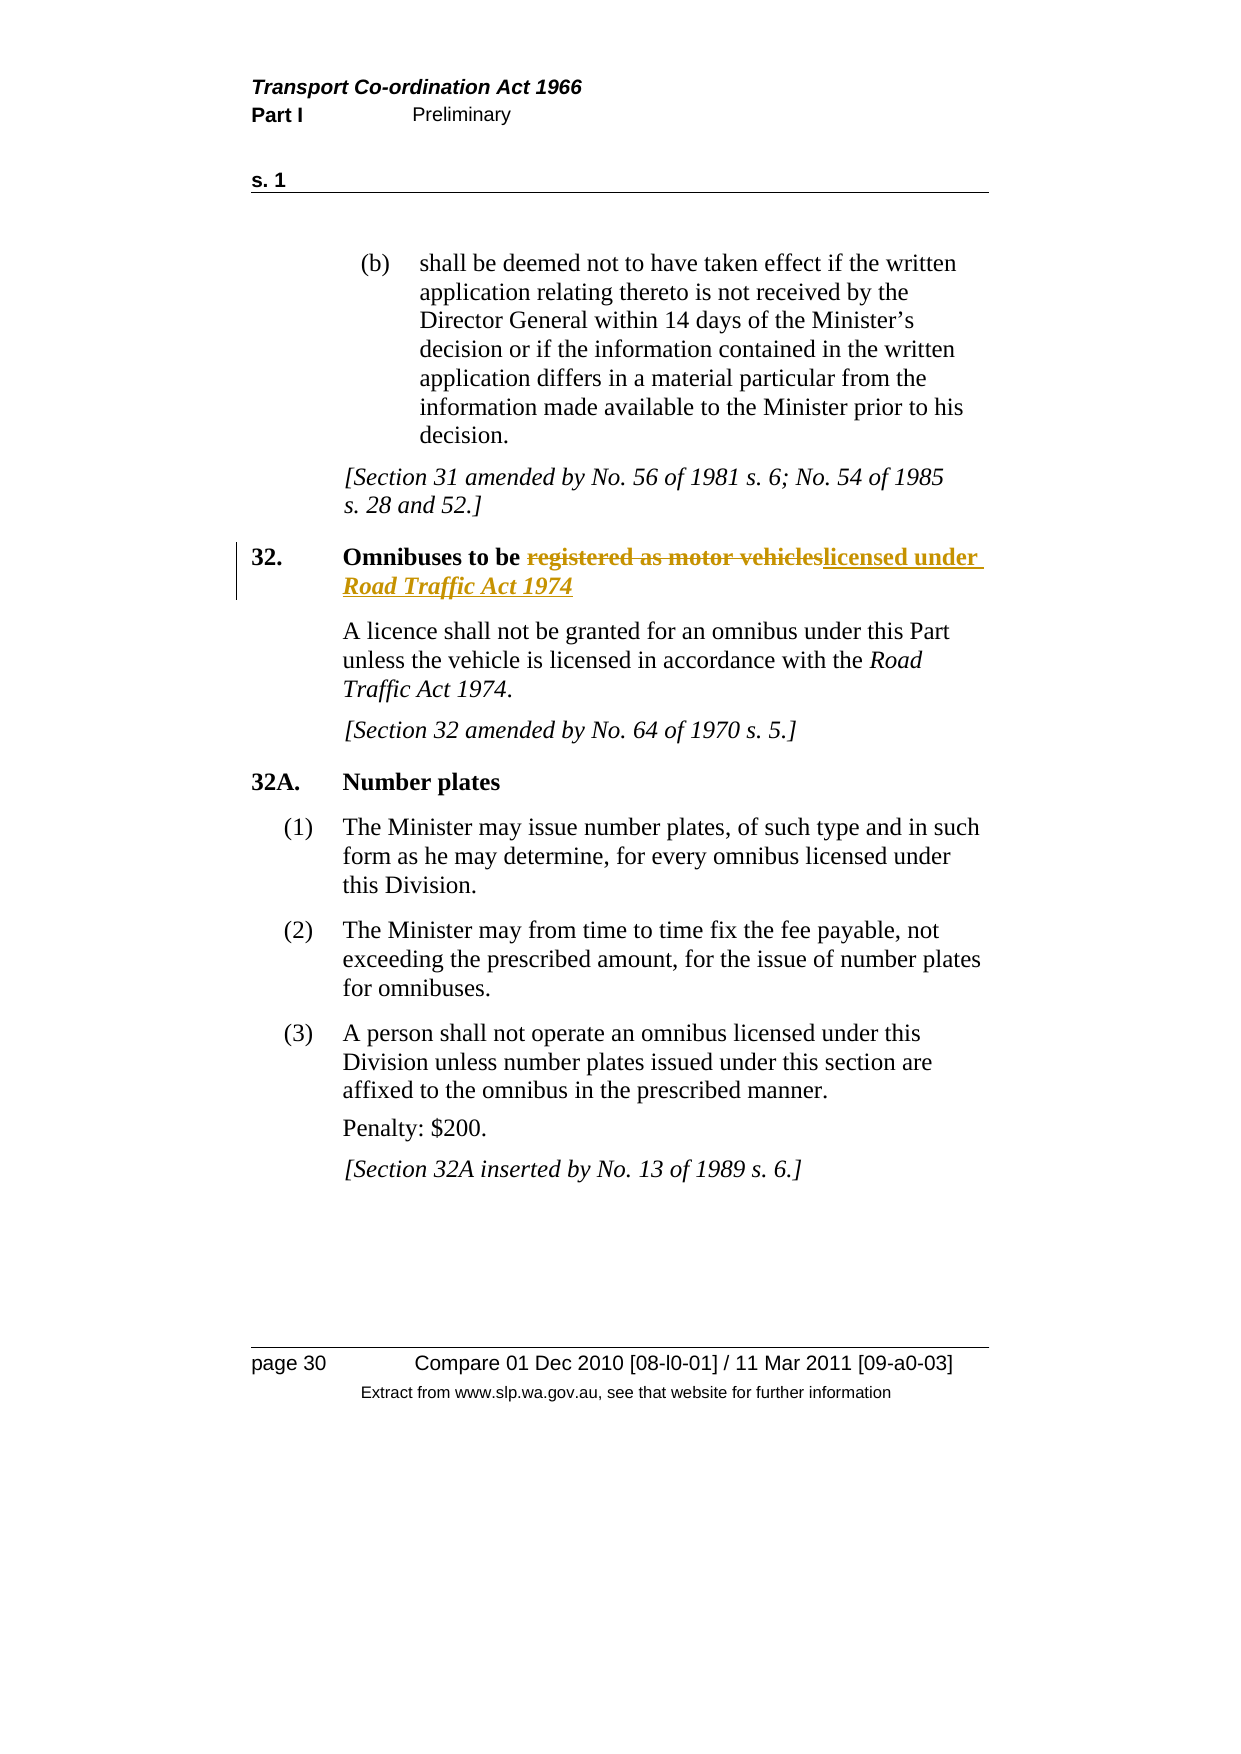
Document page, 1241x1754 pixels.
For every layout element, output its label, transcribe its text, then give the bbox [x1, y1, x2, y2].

text (3) A person shall not operate an omnibus licensed under this Division unless number plates issued under this section are affixed to the omnibus in the prescribed manner. [251, 1018, 989, 1104]
text (2) The Minister may from time to time fix the fee payable, not exceeding the prescribed amount, for the issue of number plates for omnibuses. [251, 915, 989, 1001]
text Penalty: $200. [251, 1113, 989, 1141]
text [Section 32A inserted by No. 13 of 1989 s. 6.] [251, 1154, 989, 1183]
text [Section 32 amended by No. 64 of 1970 s. 5.] [251, 715, 989, 744]
subtitle 32A. Number plates [251, 767, 989, 796]
text (1) The Minister may issue number plates, of such type and in such form as he may determine, for every omnibus licensed under this Division. [251, 812, 989, 898]
text (b) shall be deemed not to have taken effect if the written application relating thereto is not received by the Director General within 14 days of the Minister’s decision or if the information contained in the written application differs in a material particular from the information made available to the Minister prior to his decision. [251, 248, 989, 449]
subtitle 32. Omnibuses to be [251, 542, 989, 600]
text A licence shall not be granted for an omnibus under this Part unless the vehicle is licensed in accordance with the Road Traffic Act 1974. [251, 616, 989, 703]
text [Section 31 amended by No. 56 of 1981 s. 6; No. 54 of 1985 s. 28 and 52.] [251, 462, 989, 519]
